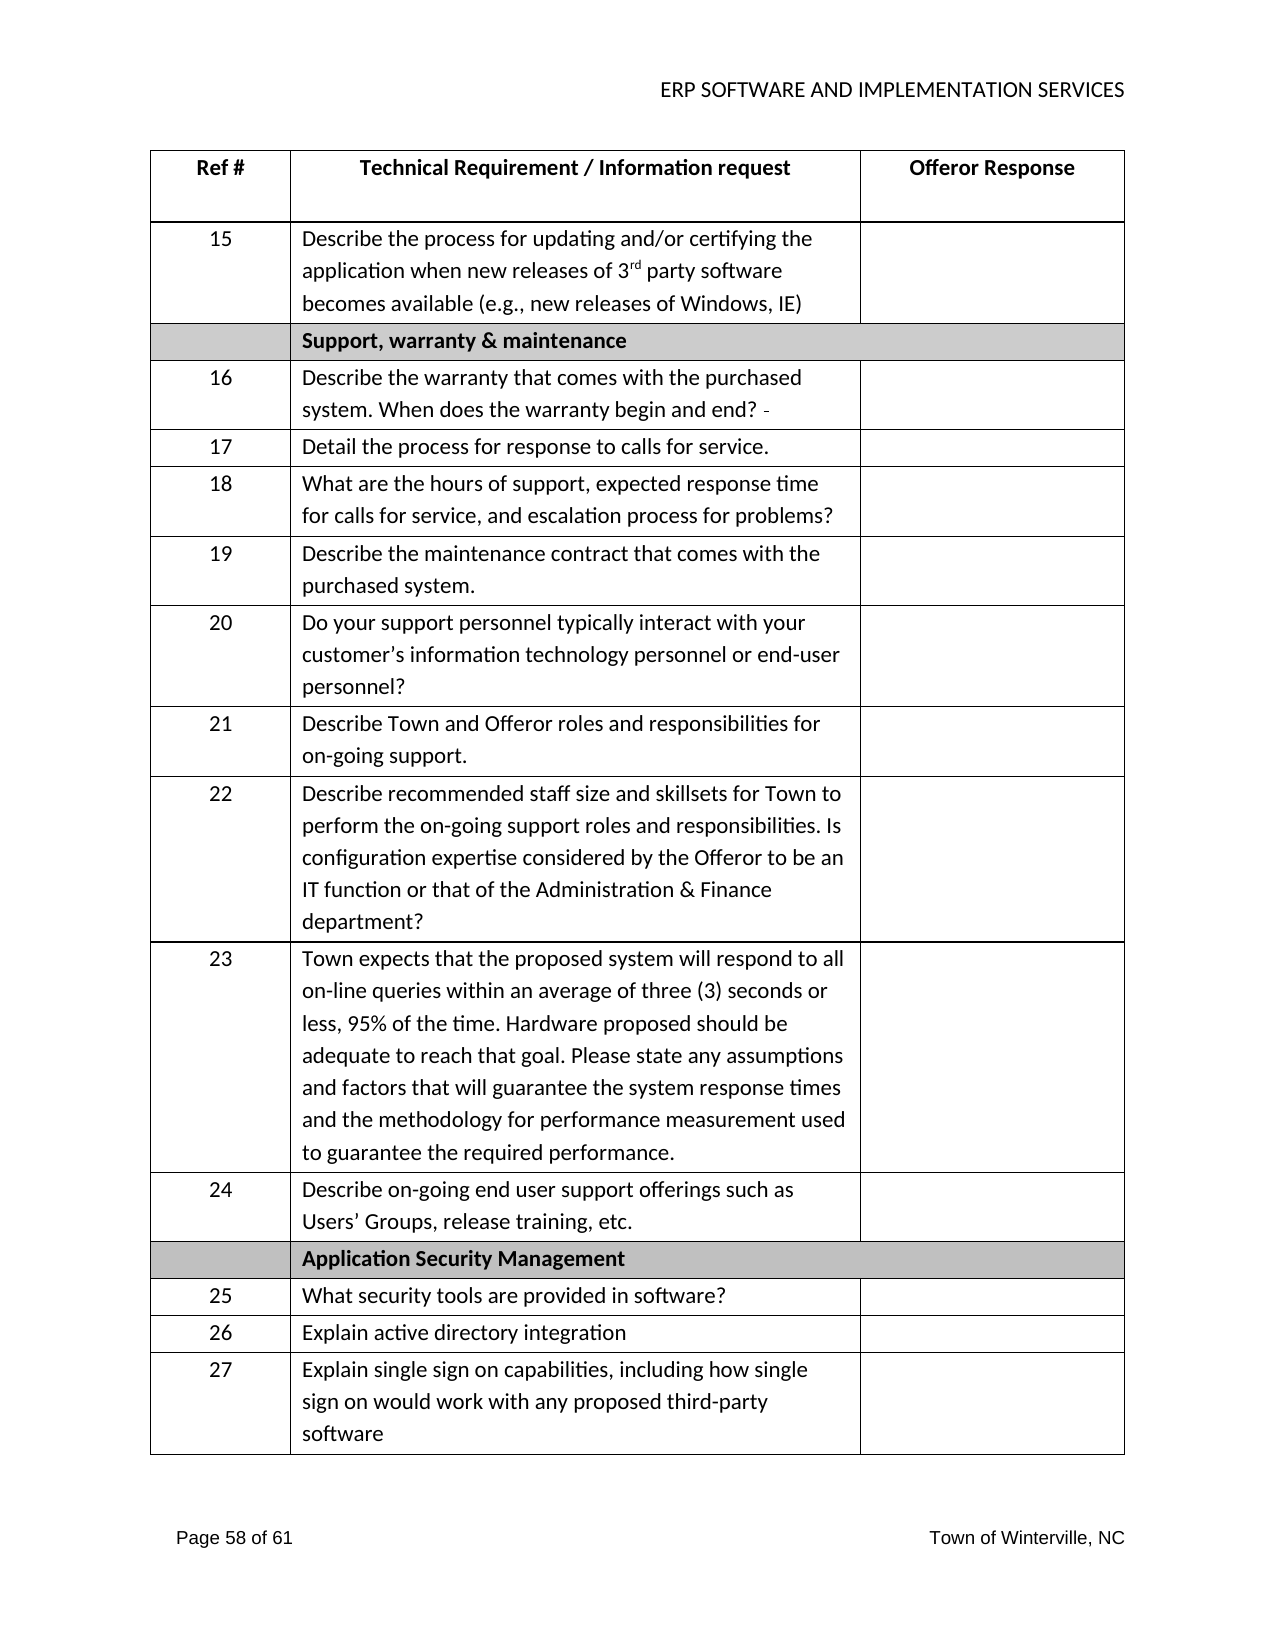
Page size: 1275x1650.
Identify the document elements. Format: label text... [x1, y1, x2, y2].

table_cell Describe the warranty that comes with the purchased system. When does the warranty begin and end? [291, 361, 860, 429]
table_cell 17 [151, 430, 290, 466]
table_cell Explain single sign on capabilities, including how single sign on would work with any proposed third-party software [291, 1353, 860, 1453]
table_cell Describe the maintenance contract that comes with the purchased system. [291, 537, 860, 605]
table_cell What are the hours of support, expected response time for calls for service, and escalation process for problems? [291, 467, 860, 536]
table_cell [861, 361, 1124, 429]
table_cell [861, 777, 1124, 941]
table_cell [861, 1353, 1124, 1453]
table_cell Explain active directory integration [291, 1316, 860, 1352]
table_cell [861, 943, 1124, 1172]
table_cell [151, 324, 290, 360]
table_cell 20 [151, 606, 290, 706]
table_cell Do your support personnel typically interact with your customer’s information technology personnel or end-user personnel? [291, 606, 860, 706]
table_cell 21 [151, 707, 290, 776]
table_cell Describe Town and Offeror roles and responsibilities for on-going support. [291, 707, 860, 776]
table_cell [151, 1242, 290, 1278]
table_cell [861, 1173, 1124, 1241]
table_cell 26 [151, 1316, 290, 1352]
table_cell Describe the process for updating and/or certifying the application when new releases of 3rd party software becomes available (e.g., new releases of Windows, IE) [291, 223, 860, 323]
table_cell Town expects that the proposed system will respond to all on-line queries within an average of three (3) seconds or less, 95% of the time. Hardware proposed should be adequate to reach that goal. Please state any assumptions and factors that will guarantee the system response times and the methodology for performance measurement used to guarantee the required performance. [291, 943, 860, 1172]
table_cell [861, 1279, 1124, 1315]
table_cell [861, 1316, 1124, 1352]
table_header Offeror Response [861, 151, 1124, 221]
table_cell [861, 223, 1124, 323]
table_cell 27 [151, 1353, 290, 1453]
table_cell 16 [151, 361, 290, 429]
table_cell 15 [151, 223, 290, 323]
table_cell [861, 537, 1124, 605]
table_cell What security tools are provided in software? [291, 1279, 860, 1315]
table_cell Describe on-going end user support offerings such as Users’ Groups, release training, etc. [291, 1173, 860, 1241]
table_cell [861, 707, 1124, 776]
table_cell Application Security Management [291, 1242, 1124, 1278]
table_cell 22 [151, 777, 290, 941]
table_cell Support, warranty & maintenance [291, 324, 1124, 360]
table_header Technical Requirement / Information request [291, 151, 860, 221]
table_header Ref # [151, 151, 290, 221]
table_cell 18 [151, 467, 290, 536]
table_cell [861, 606, 1124, 706]
table_cell 25 [151, 1279, 290, 1315]
table_cell 19 [151, 537, 290, 605]
table_cell 24 [151, 1173, 290, 1241]
table_cell Detail the process for response to calls for service. [291, 430, 860, 466]
table_cell [861, 430, 1124, 466]
table_cell 23 [151, 943, 290, 1172]
table_cell [861, 467, 1124, 536]
table_cell Describe recommended staff size and skillsets for Town to perform the on-going support roles and responsibilities. Is configuration expertise considered by the Offeror to be an IT function or that of the Administration & Finance department? [291, 777, 860, 941]
